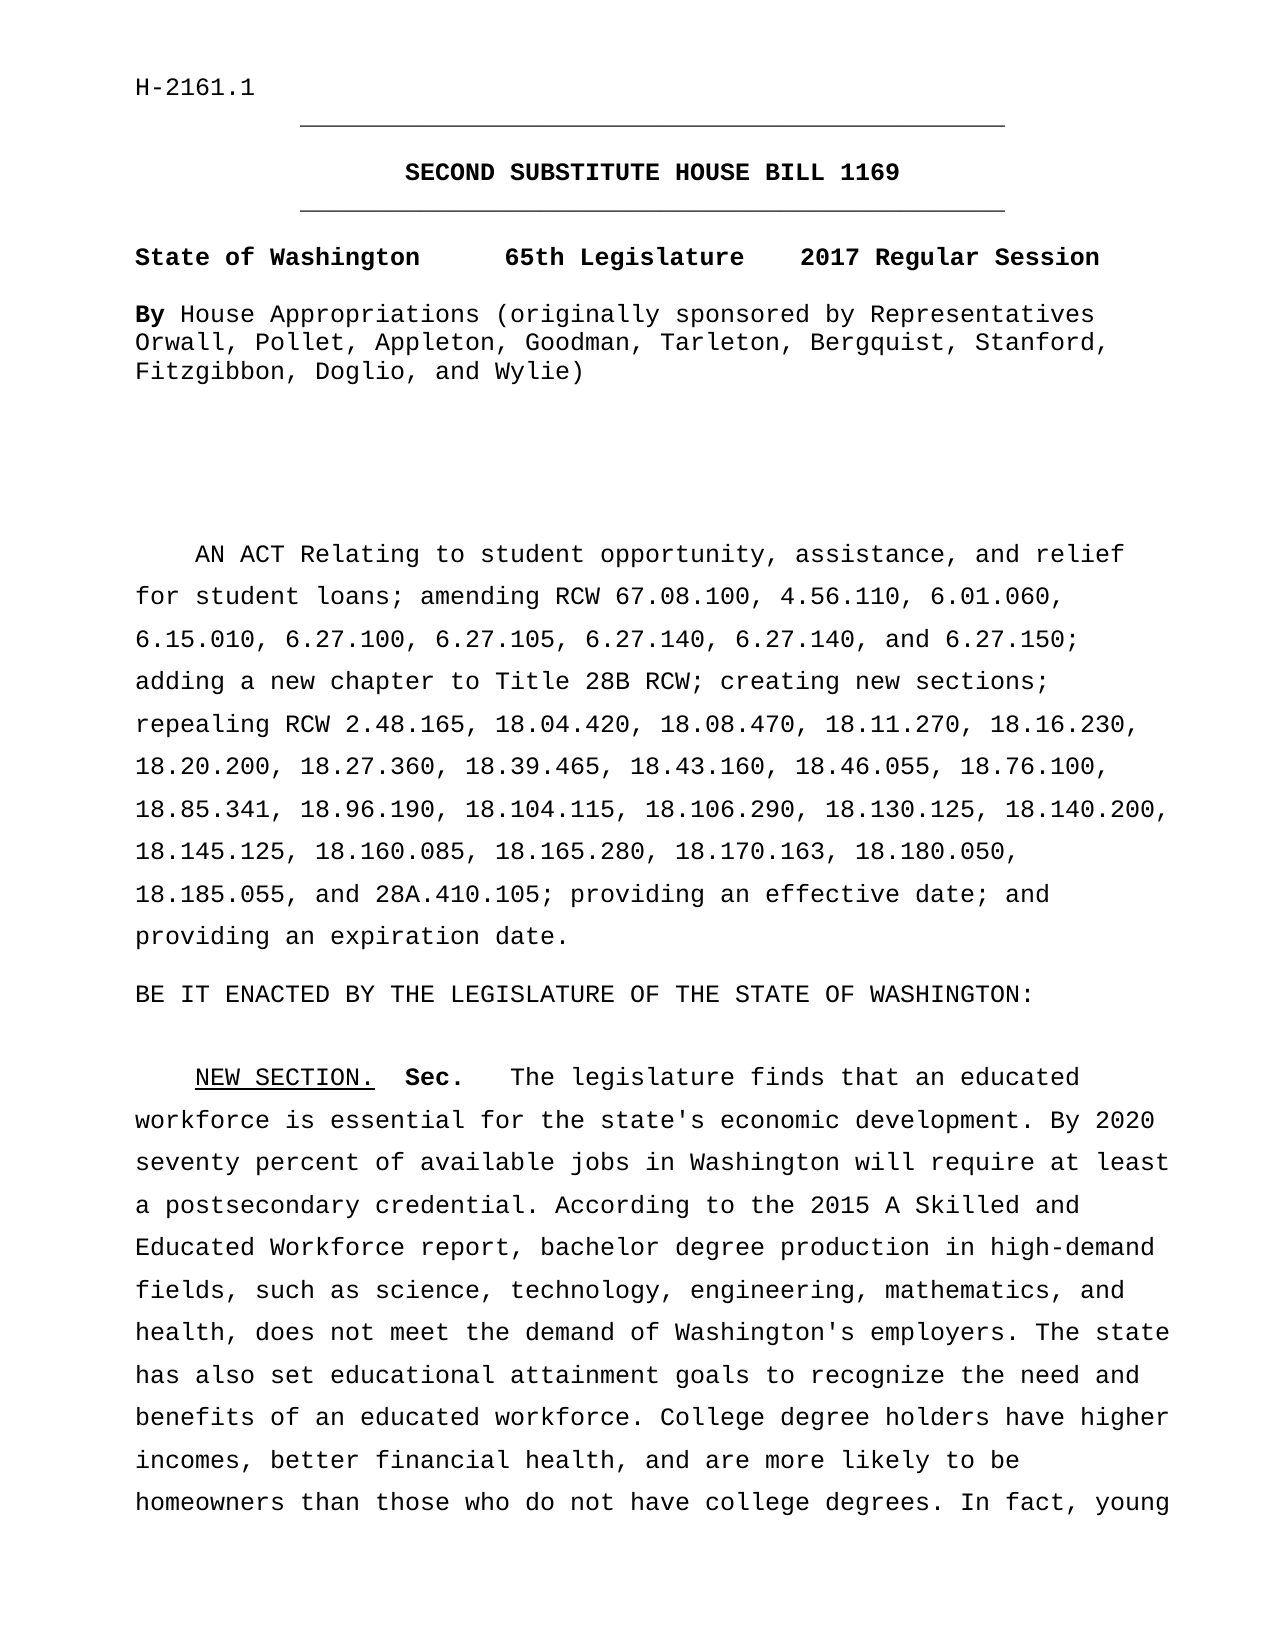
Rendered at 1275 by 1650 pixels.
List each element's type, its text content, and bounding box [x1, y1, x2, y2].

text By House Appropriations (originally sponsored by Representatives Orwall, Pollet, Appleton, Goodman, Tarleton, Bergquist, Stanford, Fitzgibbon, Doglio, and Wylie) [135, 302, 1170, 387]
text _______________________________________________ [135, 188, 1170, 217]
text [135, 1052, 1170, 1519]
text AN ACT Relating to student opportunity, assistance, and relief for student loans; amending RCW 67.08.100, 4.56.110, 6.01.060, 6.15.010, 6.27.100, 6.27.105, 6.27.140, 6.27.140, and 6.27.150; adding a new chapter to Title 28B RCW; creating new sections; repealing RCW 2.48.165, 18.04.420, 18.08.470, 18.11.270, 18.16.230, 18.20.200, 18.27.360, 18.39.465, 18.43.160, 18.46.055, 18.76.100, 18.85.341, 18.96.190, 18.104.115, 18.106.290, 18.130.125, 18.140.200, 18.145.125, 18.160.085, 18.165.280, 18.170.163, 18.180.050, 18.185.055, and 28A.410.105; providing an effective date; and providing an expiration date. [135, 528, 1170, 953]
text SECOND SUBSTITUTE HOUSE BILL 1169 [135, 160, 1170, 188]
text BE IT ENACTED BY THE LEGISLATURE OF THE STATE OF WASHINGTON: [135, 982, 1170, 1010]
text _______________________________________________ [135, 103, 1170, 132]
text H-2161.1 [135, 75, 1170, 103]
text State of Washington 65th Legislature 2017 Regular Session [135, 245, 1170, 273]
